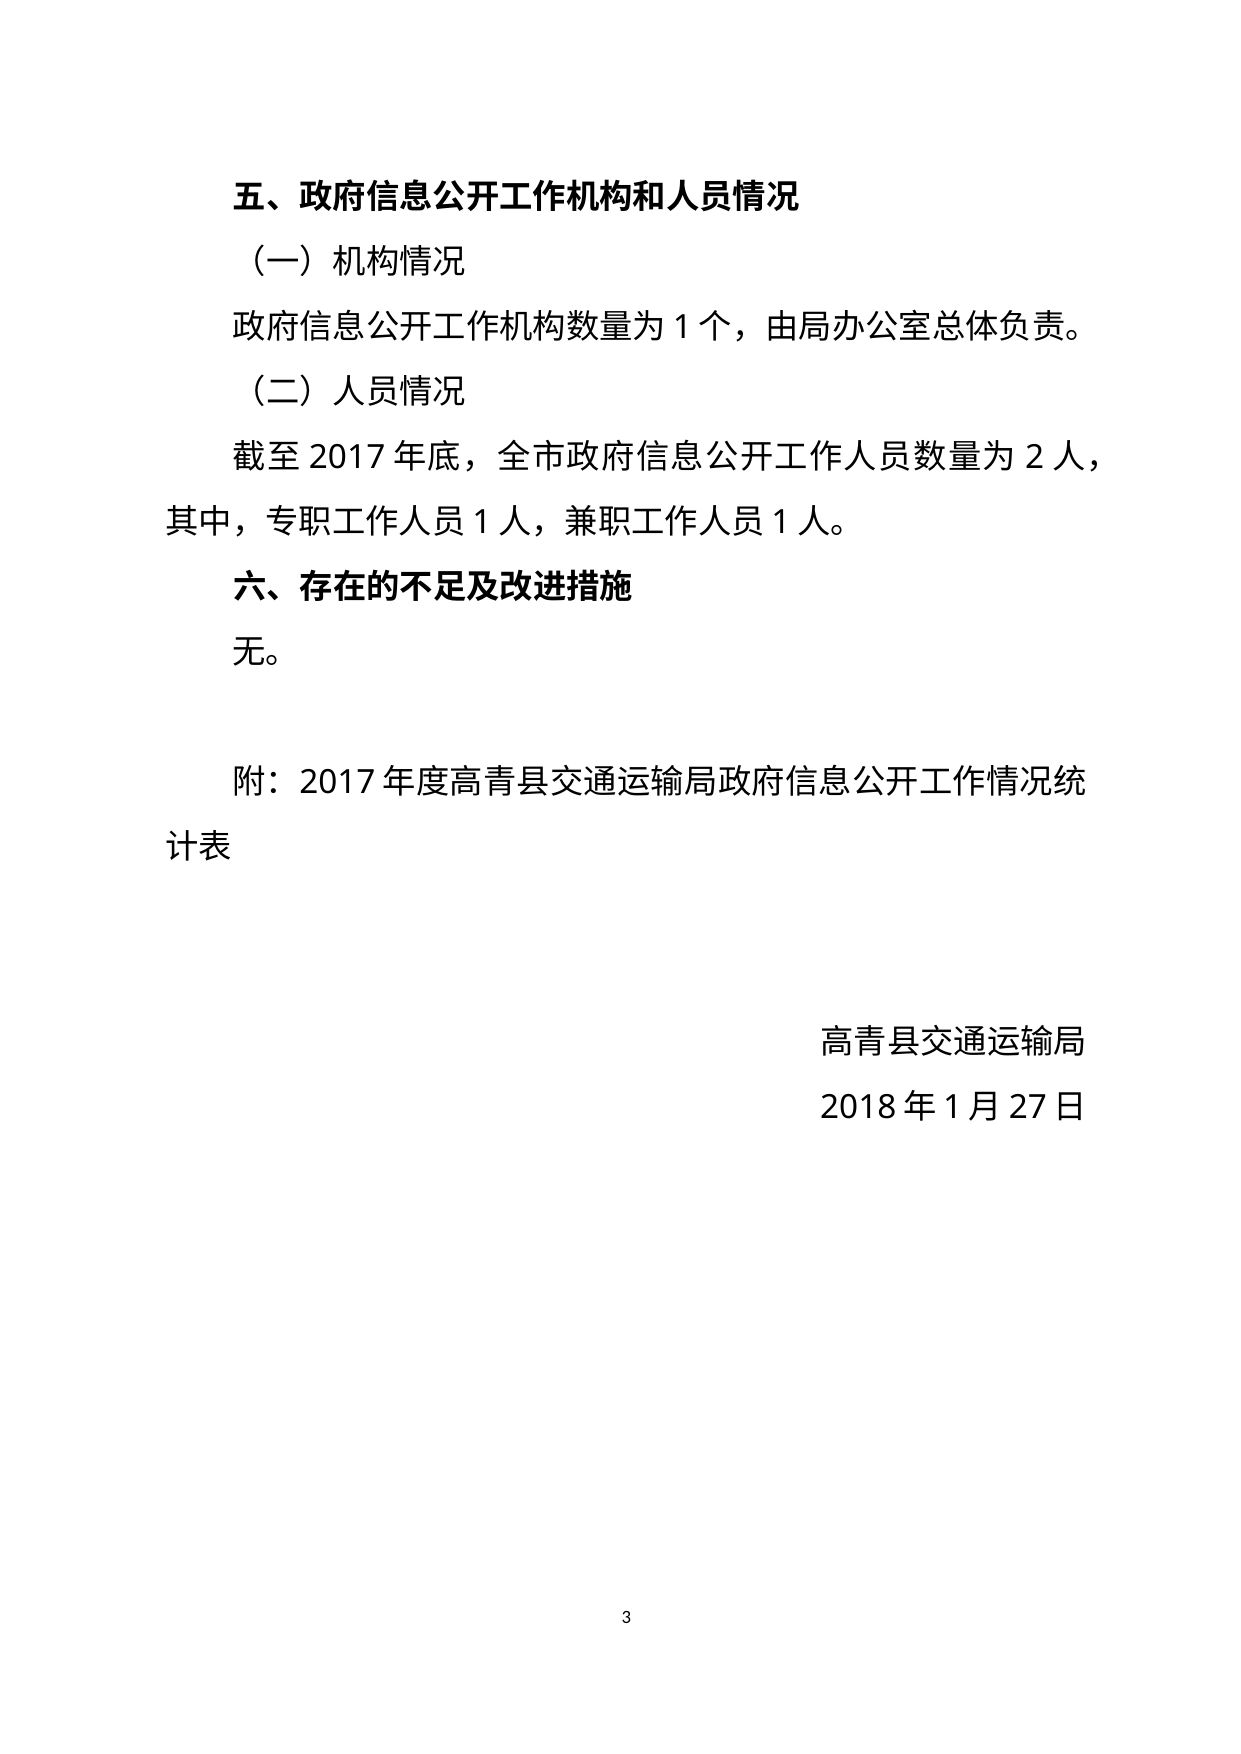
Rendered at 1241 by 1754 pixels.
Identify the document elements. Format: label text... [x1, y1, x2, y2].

text 六、存在的不足及改进措施 [165, 551, 1087, 616]
text 政府信息公开工作机构数量为1个，由局办公室总体负责。 [165, 291, 1087, 356]
text （一）机构情况 [165, 226, 1087, 291]
text 高青县交通运输局 [165, 1006, 1087, 1071]
text 附：2017年度高青县交通运输局政府信息公开工作情况统计表 [165, 746, 1087, 876]
text （二）人员情况 [165, 356, 1087, 421]
text 截至2017年底，全市政府信息公开工作人员数量为2人，其中，专职工作人员1人，兼职工作人员1人。 [165, 421, 1087, 551]
text 无。 [165, 616, 1087, 681]
text 五、政府信息公开工作机构和人员情况 [165, 161, 1087, 226]
text 2018年1月27日 [165, 1071, 1087, 1136]
